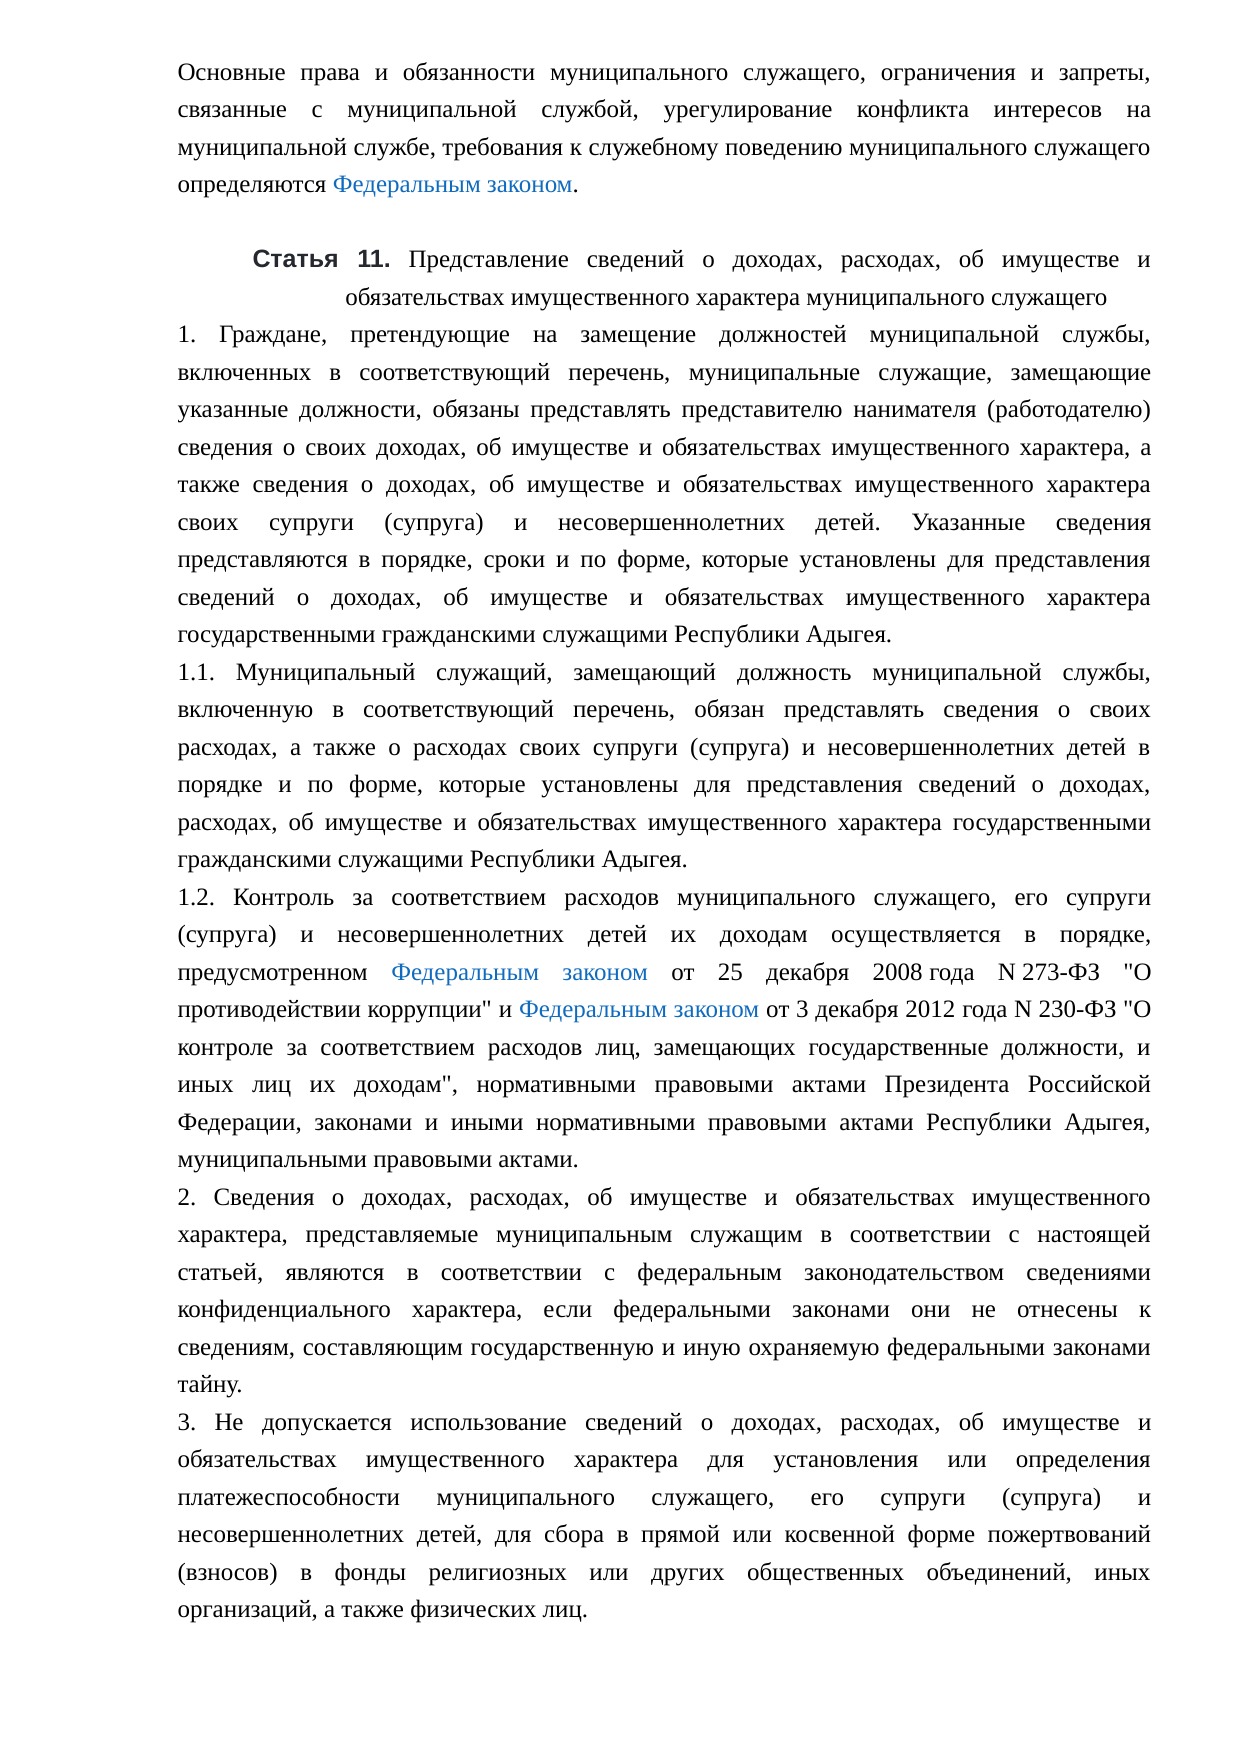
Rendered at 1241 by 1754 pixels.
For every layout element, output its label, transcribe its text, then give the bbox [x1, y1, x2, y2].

text 1.1. Муниципальный служащий, замещающий должность муниципальной службы, включенную в соответствующий перечень, обязан представлять сведения о своих расходах, а также о расходах своих супруги (супруга) и несовершеннолетних детей в порядке и по форме, которые установлены для представления сведений о доходах, расходах, об имуществе и обязательствах имущественного характера государственными гражданскими служащими Республики Адыгея. [177, 653, 1152, 878]
text 3. Не допускается использование сведений о доходах, расходах, об имуществе и обязательствах имущественного характера для установления или определения платежеспособности муниципального служащего, его супруги (супруга) и несовершеннолетних детей, для сбора в прямой или косвенной форме пожертвований (взносов) в фонды религиозных или других общественных объединений, иных организаций, а также физических лиц. [177, 1403, 1152, 1628]
text Статья 11. Представление сведений о доходах, расходах, об имуществе и обязательствах имущественного характера муниципального служащего [252, 240, 1152, 315]
text 1.2. Контроль за соответствием расходов муниципального служащего, его супруги (супруга) и несовершеннолетних детей их доходам осуществляется в порядке, предусмотренном Федеральным законом от 25 декабря 2008 года N 273-ФЗ "О противодействии коррупции" и Федеральным законом от 3 декабря 2012 года N 230-ФЗ "О контроле за соответствием расходов лиц, замещающих государственные должности, и иных лиц их доходам", нормативными правовыми актами Президента Российской Федерации, законами и иными нормативными правовыми актами Республики Адыгея, муниципальными правовыми актами. [177, 878, 1152, 1178]
text 2. Сведения о доходах, расходах, об имуществе и обязательствах имущественного характера, представляемые муниципальным служащим в соответствии с настоящей статьей, являются в соответствии с федеральным законодательством сведениями конфиденциального характера, если федеральными законами они не отнесены к сведениям, составляющим государственную и иную охраняемую федеральными законами тайну. [177, 1178, 1152, 1403]
text 1. Граждане, претендующие на замещение должностей муниципальной службы, включенных в соответствующий перечень, муниципальные служащие, замещающие указанные должности, обязаны представлять представителю нанимателя (работодателю) сведения о своих доходах, об имуществе и обязательствах имущественного характера, а также сведения о доходах, об имуществе и обязательствах имущественного характера своих супруги (супруга) и несовершеннолетних детей. Указанные сведения представляются в порядке, сроки и по форме, которые установлены для представления сведений о доходах, об имуществе и обязательствах имущественного характера государственными гражданскими служащими Республики Адыгея. [177, 315, 1152, 653]
text Основные права и обязанности муниципального служащего, ограничения и запреты, связанные с муниципальной службой, урегулирование конфликта интересов на муниципальной службе, требования к служебному поведению муниципального служащего определяются Федеральным законом. [177, 53, 1152, 203]
